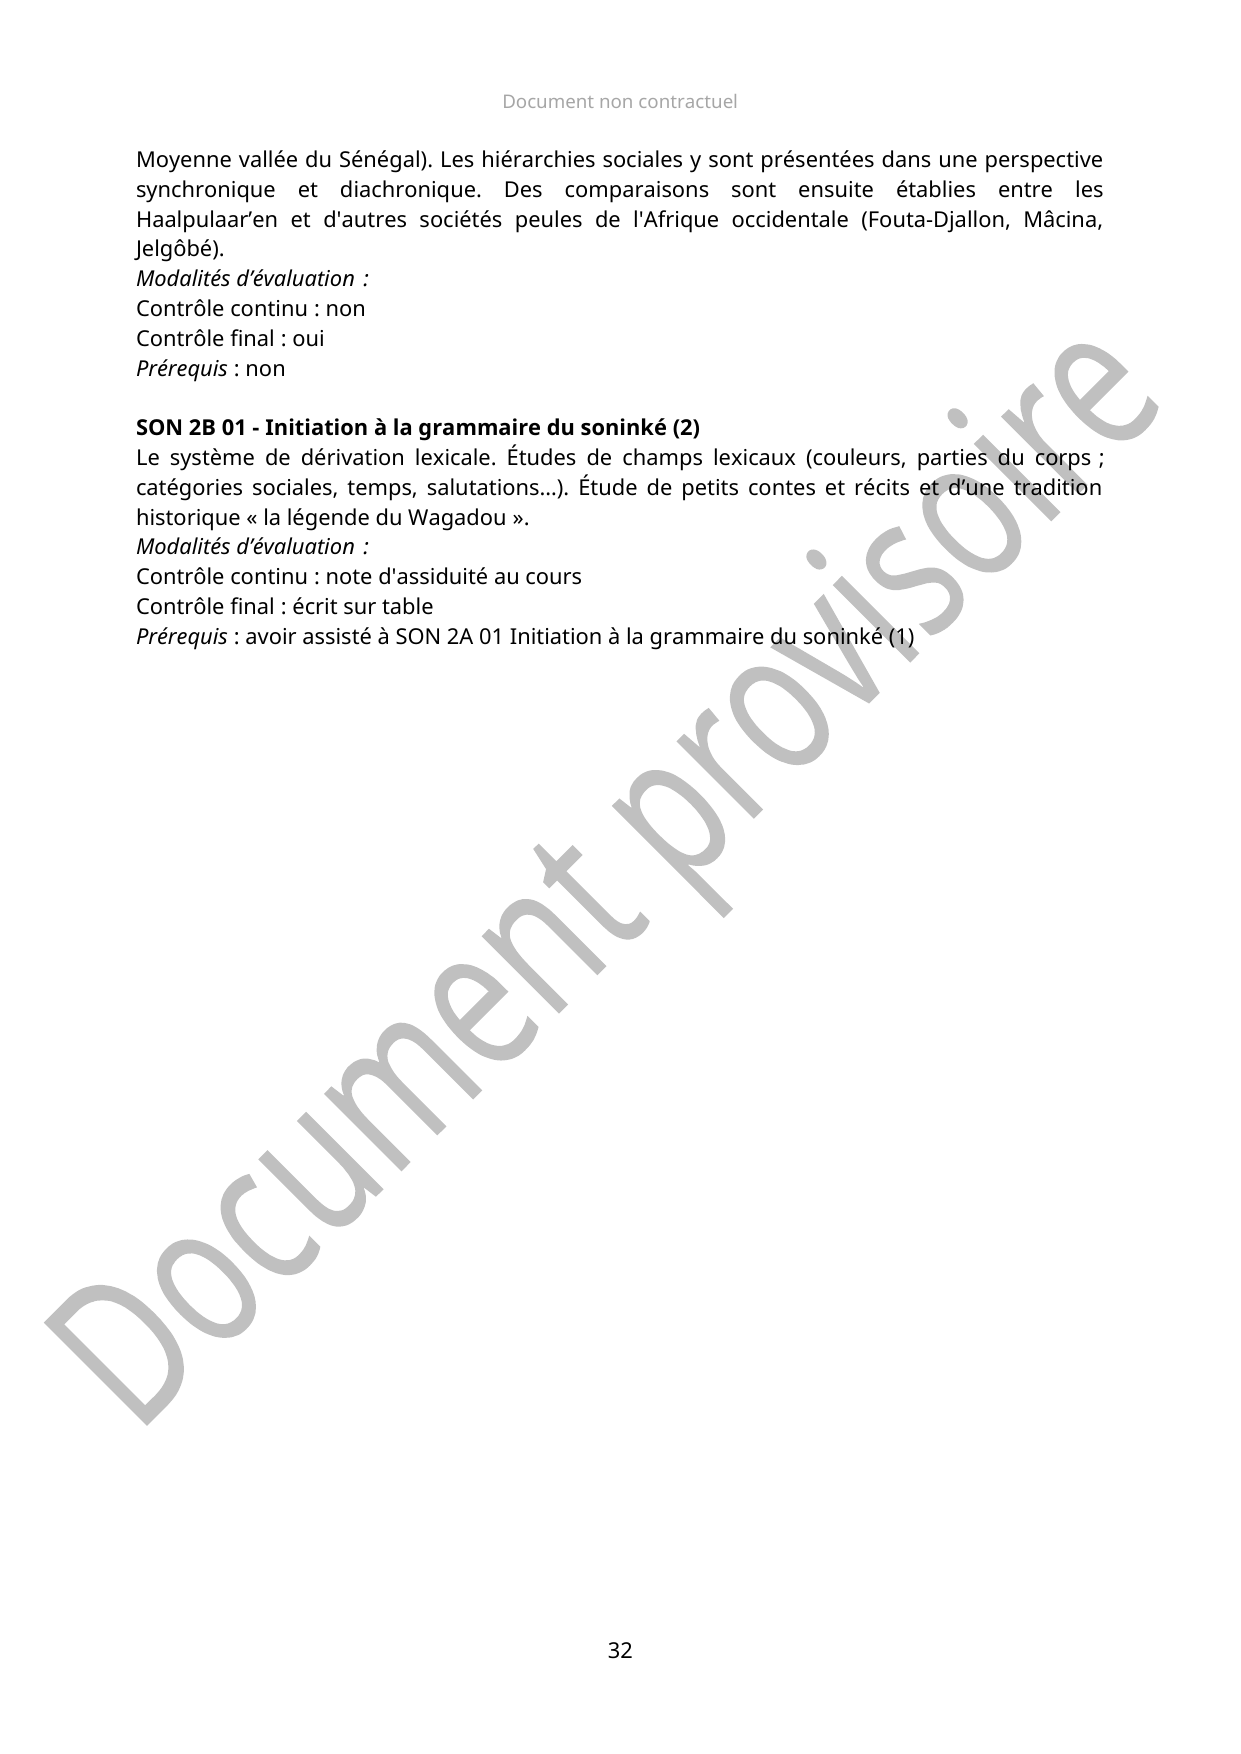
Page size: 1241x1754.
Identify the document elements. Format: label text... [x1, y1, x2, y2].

text Le système de dérivation lexicale. Études de champs lexicaux (couleurs, parties du corps ; catégories sociales, temps, salutations…). Étude de petits contes et récits et d’une tradition historique « la légende du Wagadou ». [136, 442, 1104, 531]
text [136, 144, 1104, 263]
text Modalités d’évaluation : [136, 531, 1104, 561]
text Contrôle continu : non [136, 293, 1104, 323]
text Prérequis : non [136, 352, 1104, 382]
text Modalités d’évaluation : [136, 263, 1104, 293]
text Contrôle final : oui [136, 323, 1104, 352]
text Contrôle continu : note d'assiduité au cours [136, 561, 1104, 591]
text Prérequis : avoir assisté à SON 2A 01 Initiation à la grammaire du soninké (1) [136, 621, 1104, 650]
text Contrôle final : écrit sur table [136, 591, 1104, 621]
text SON 2B 01 - Initiation à la grammaire du soninké (2) [136, 412, 1104, 442]
